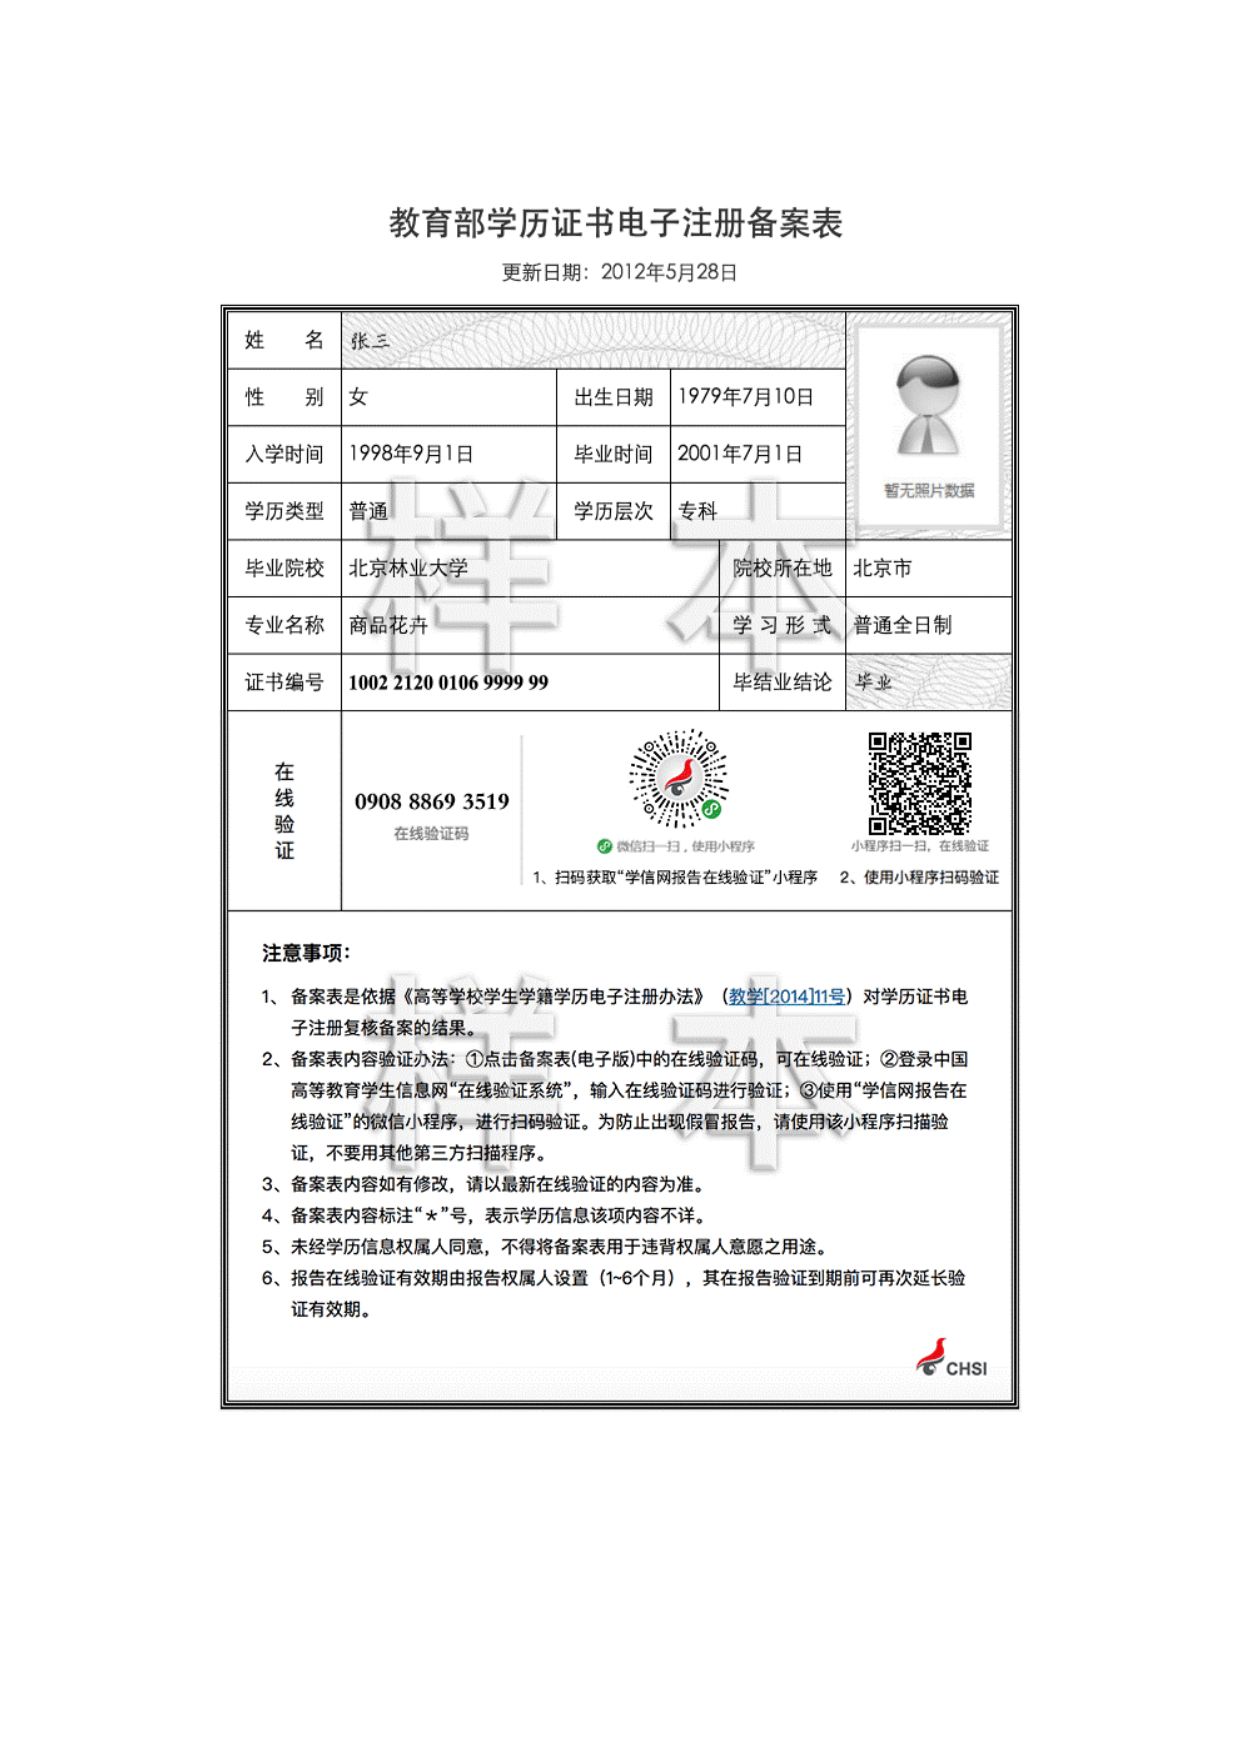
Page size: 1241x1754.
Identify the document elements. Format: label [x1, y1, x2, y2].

picture [187, 162, 1053, 1442]
